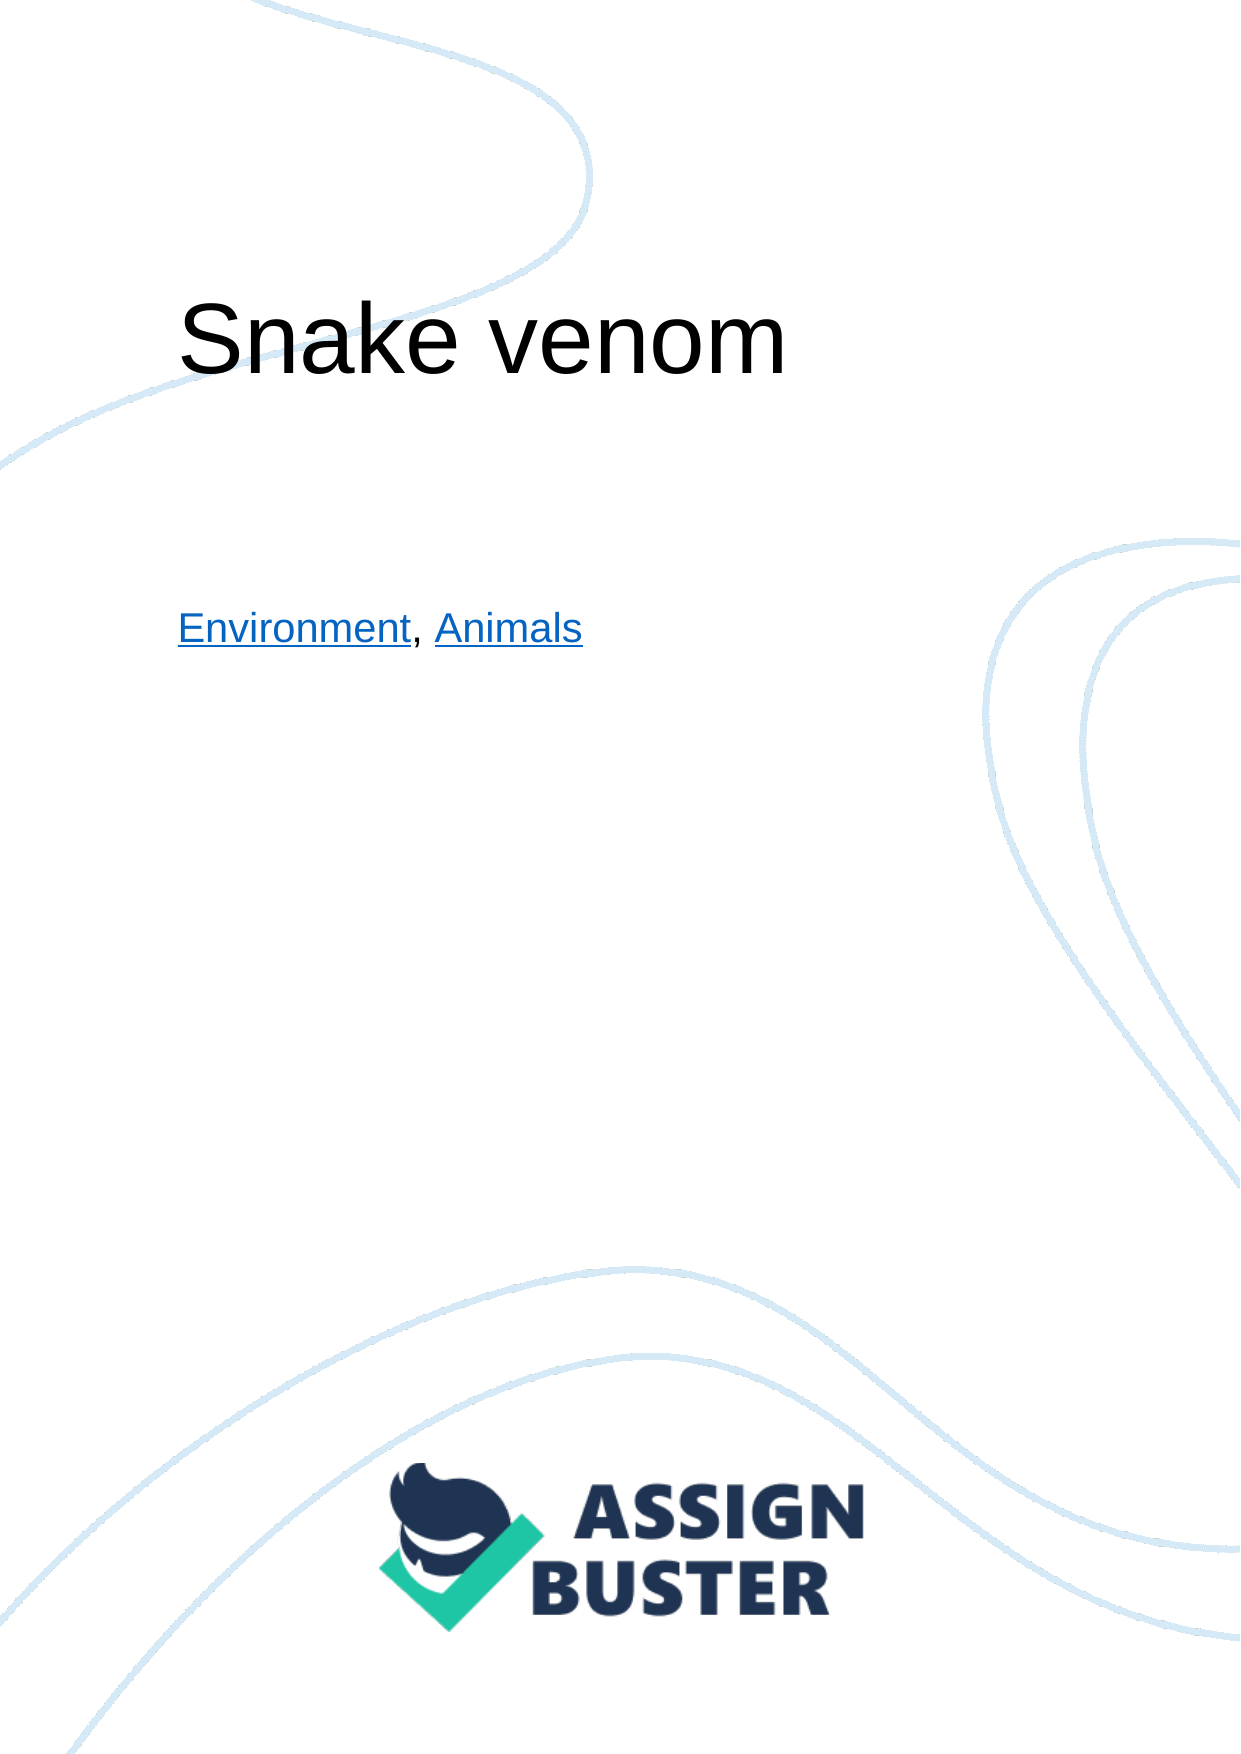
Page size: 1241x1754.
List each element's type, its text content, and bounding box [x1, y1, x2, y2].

picture [0, 0, 1241, 1754]
subtitle Snake venom [177, 279, 1152, 394]
text Environment, Animals [177, 604, 1152, 652]
